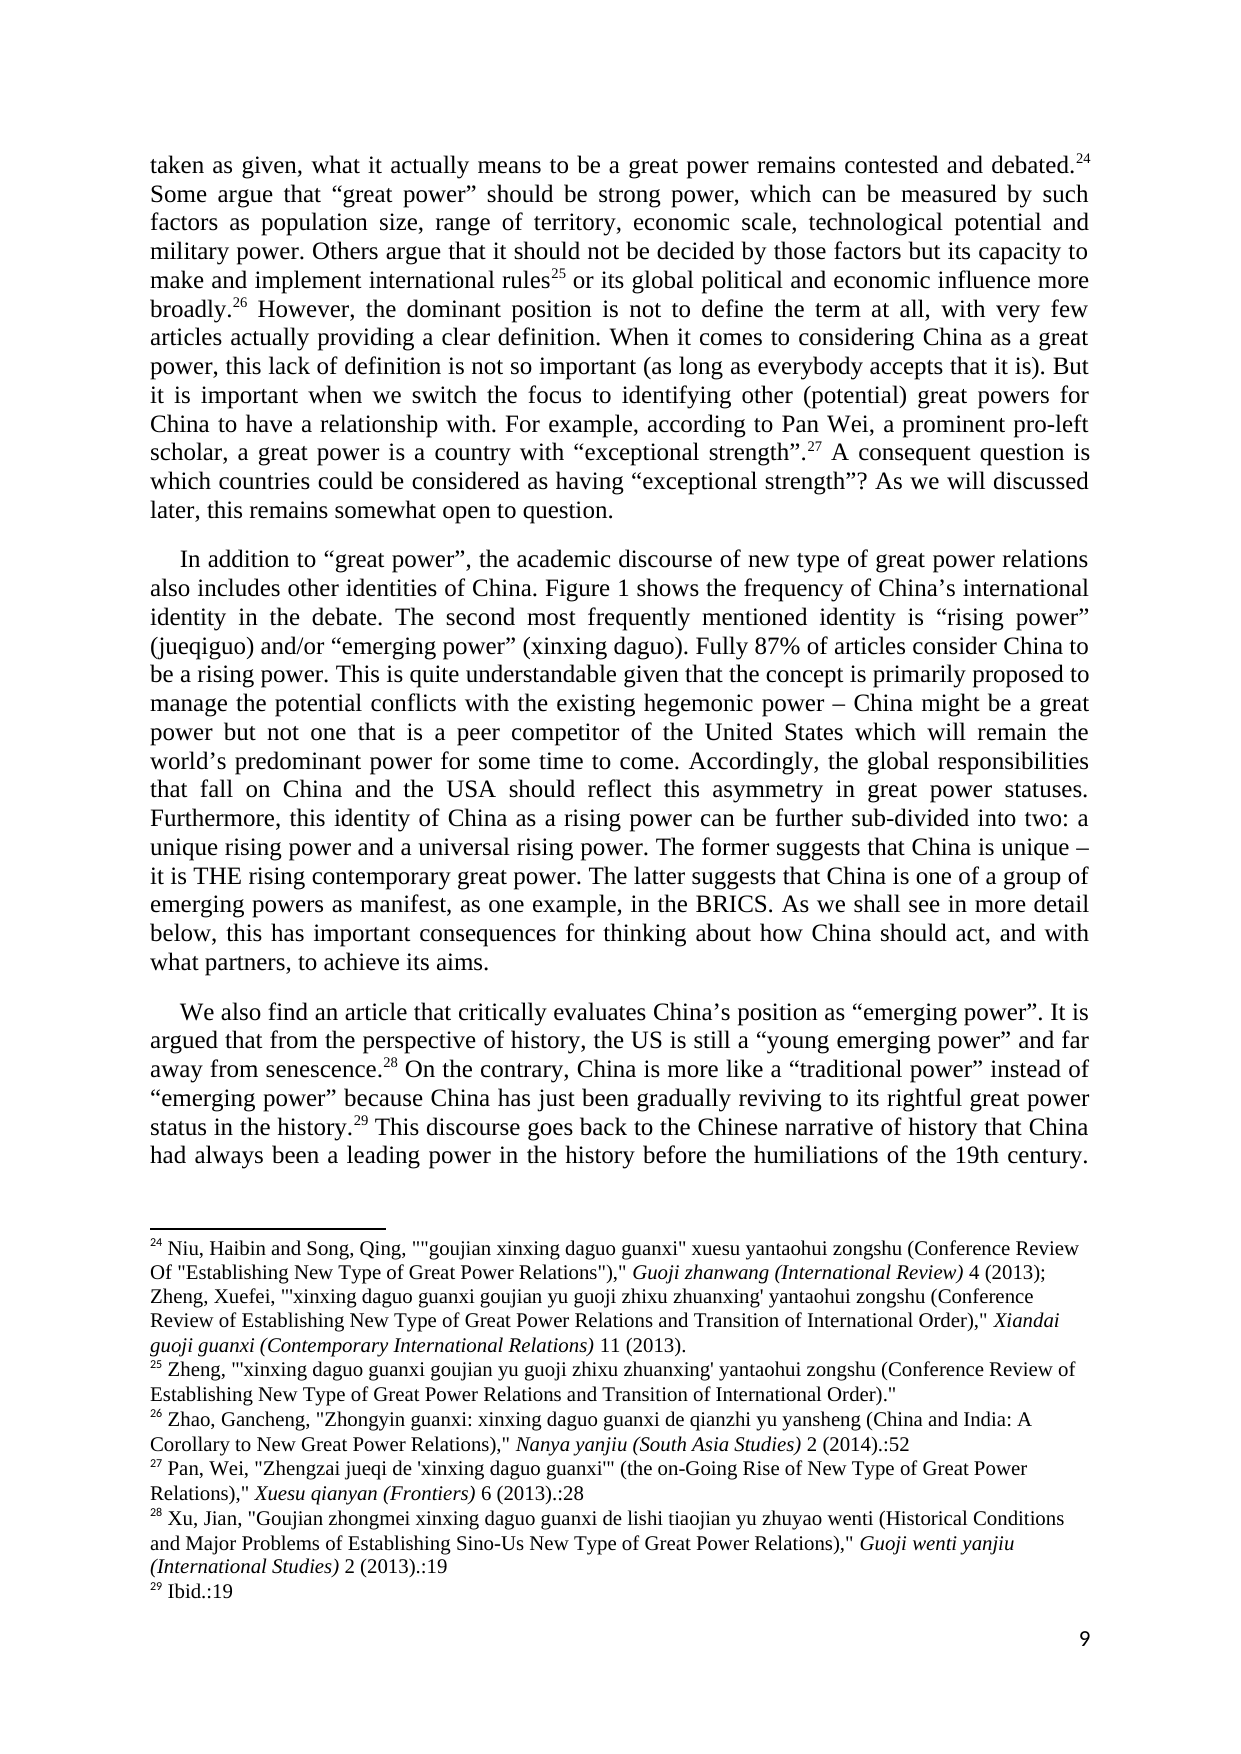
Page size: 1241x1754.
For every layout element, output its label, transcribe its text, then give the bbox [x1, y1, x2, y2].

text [150, 150, 1090, 524]
text In addition to “great power”, the academic discourse of new type of great power relations also includes other identities of China. Figure 1 shows the frequency of China’s international identity in the debate. The second most frequently mentioned identity is “rising power” (jueqiguo) and/or “emerging power” (xinxing daguo). Fully 87% of articles consider China to be a rising power. This is quite understandable given that the concept is primarily proposed to manage the potential conflicts with the existing hegemonic power – China might be a great power but not one that is a peer competitor of the United States which will remain the world’s predominant power for some time to come. Accordingly, the global responsibilities that fall on China and the USA should reflect this asymmetry in great power statuses. Furthermore, this identity of China as a rising power can be further sub-divided into two: a unique rising power and a universal rising power. The former suggests that China is unique – it is THE rising contemporary great power. The latter suggests that China is one of a group of emerging powers as manifest, as one example, in the BRICS. As we shall see in more detail below, this has important consequences for thinking about how China should act, and with what partners, to achieve its aims. [150, 544, 1090, 976]
text We also find an article that critically evaluates China’s position as “emerging power”. It is argued that from the perspective of history, the US is still a “young emerging power” and far away from senescence. On the contrary, China is more like a “traditional power” instead of “emerging power” because China has just been gradually reviving to its rightful great power status in the history. This discourse goes back to the Chinese narrative of history that China had always been a leading power in the history before the humiliations of the 19th century. Thus, in the Chinese discourse, the revival of China is much more appropriate than the rise of China as China is just getting back to the rightful position that it had before. [150, 997, 1090, 1169]
